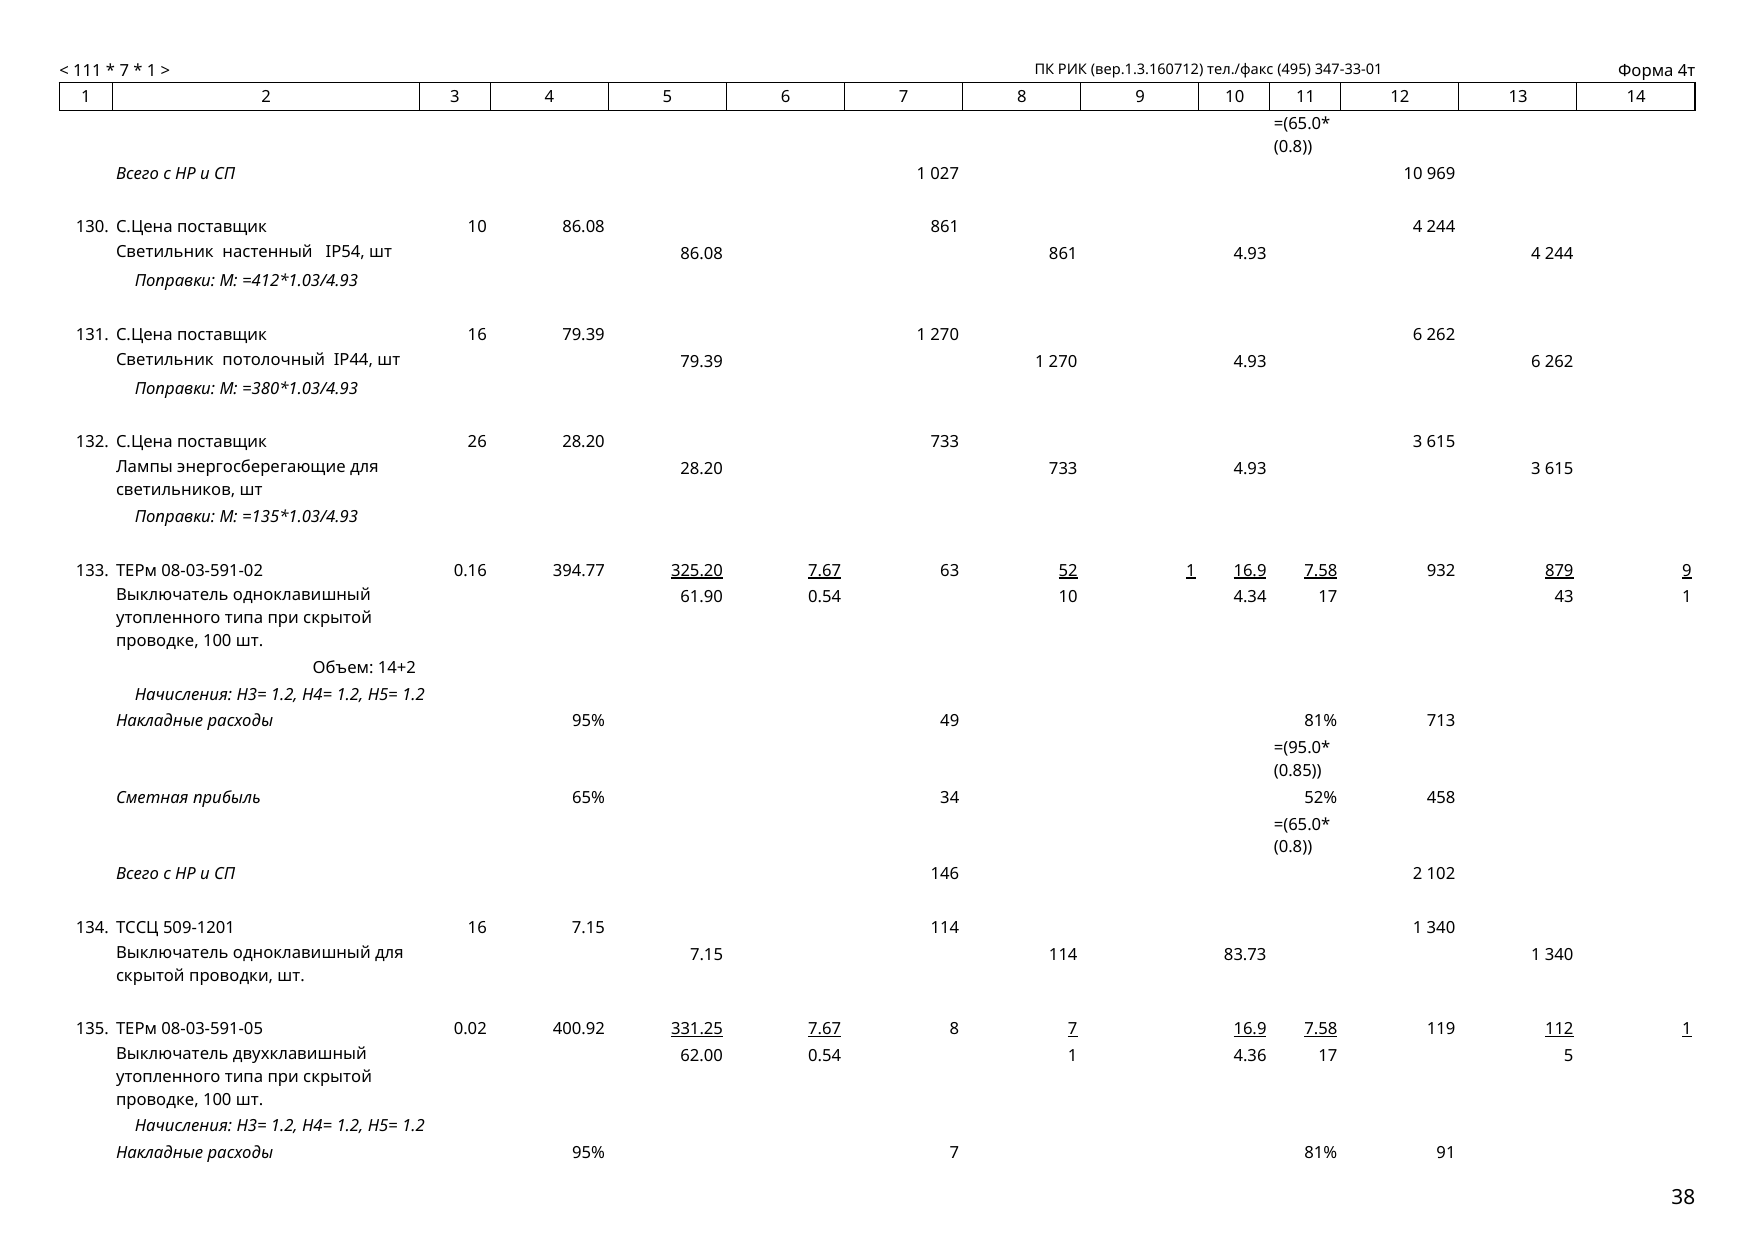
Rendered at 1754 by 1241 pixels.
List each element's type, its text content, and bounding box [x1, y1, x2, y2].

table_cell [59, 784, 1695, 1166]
table_header 11 [1270, 83, 1340, 110]
table_header 5 [609, 83, 726, 110]
table_header 14 [1577, 83, 1694, 110]
table_header 2 [113, 83, 419, 110]
table_header 4 [491, 83, 608, 110]
table_header 8 [963, 83, 1080, 110]
table_header 1 [60, 83, 112, 110]
table_header 13 [1459, 83, 1576, 110]
table_header 7 [845, 83, 962, 110]
table_header 3 [420, 83, 490, 110]
table_header 10 [1199, 83, 1269, 110]
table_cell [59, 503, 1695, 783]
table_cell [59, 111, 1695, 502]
table_header 6 [727, 83, 844, 110]
table_header 12 [1341, 83, 1458, 110]
table_header 9 [1081, 83, 1198, 110]
